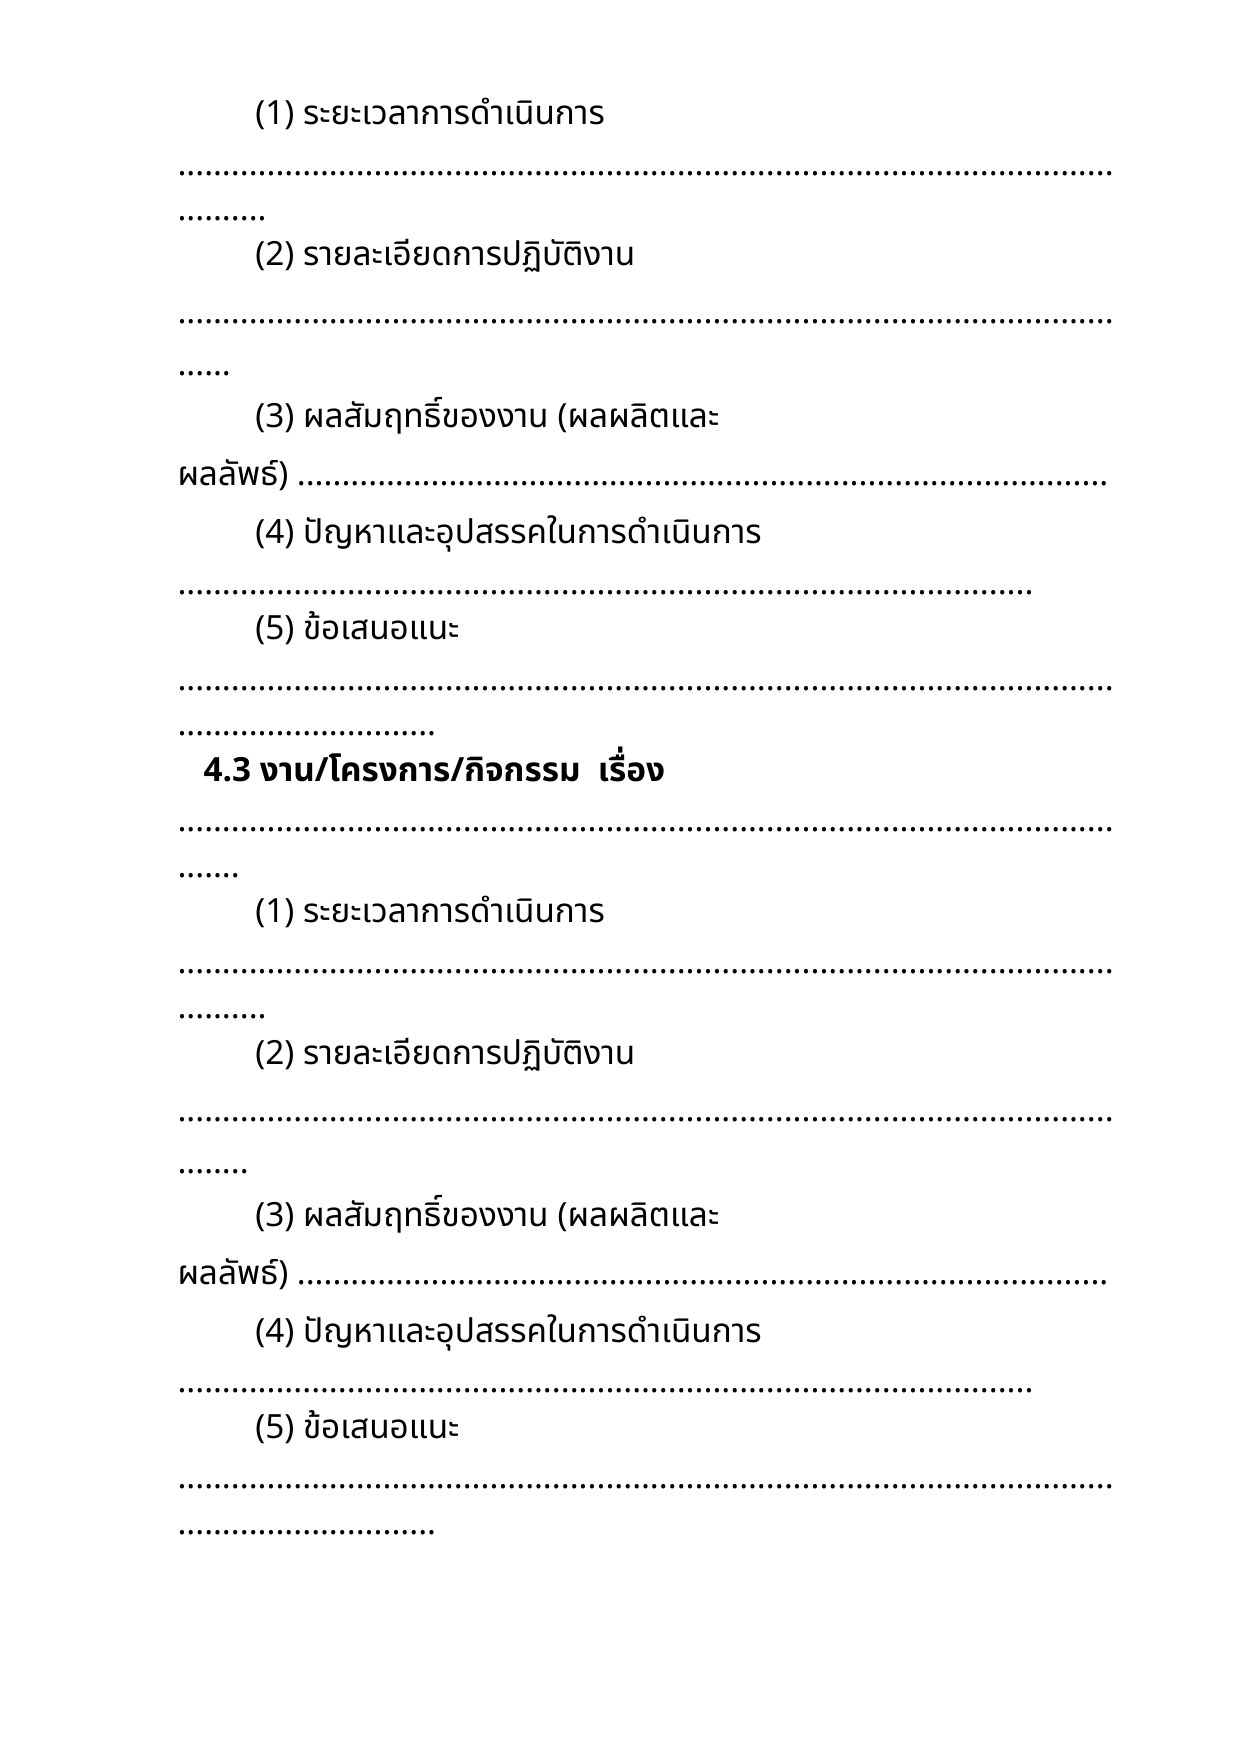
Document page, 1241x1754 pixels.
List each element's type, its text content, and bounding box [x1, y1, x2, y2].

text (2) รายละเอียดการปฏิบัติงาน ................................................................................................................. [177, 1028, 1122, 1183]
text (3) ผลสัมฤทธิ์ของงาน (ผลผลิตและผลลัพธ์) ........................................................................................... [177, 392, 1122, 501]
text (1) ระยะเวลาการดำเนินการ ................................................................................................................... [177, 89, 1122, 230]
text (5) ข้อเสนอแนะ ...................................................................................................................................... [177, 1403, 1122, 1544]
text (4) ปัญหาและอุปสรรคในการดำเนินการ ................................................................................................ [177, 1307, 1122, 1403]
text 4.3 งาน/โครงการ/กิจกรรม เรื่อง ................................................................................................................ [177, 746, 1122, 887]
text (4) ปัญหาและอุปสรรคในการดำเนินการ ................................................................................................ [177, 508, 1122, 604]
text (3) ผลสัมฤทธิ์ของงาน (ผลผลิตและผลลัพธ์) ........................................................................................... [177, 1190, 1122, 1299]
text (2) รายละเอียดการปฏิบัติงาน ............................................................................................................... [177, 230, 1122, 385]
text (1) ระยะเวลาการดำเนินการ ................................................................................................................... [177, 887, 1122, 1028]
text (5) ข้อเสนอแนะ ...................................................................................................................................... [177, 604, 1122, 746]
